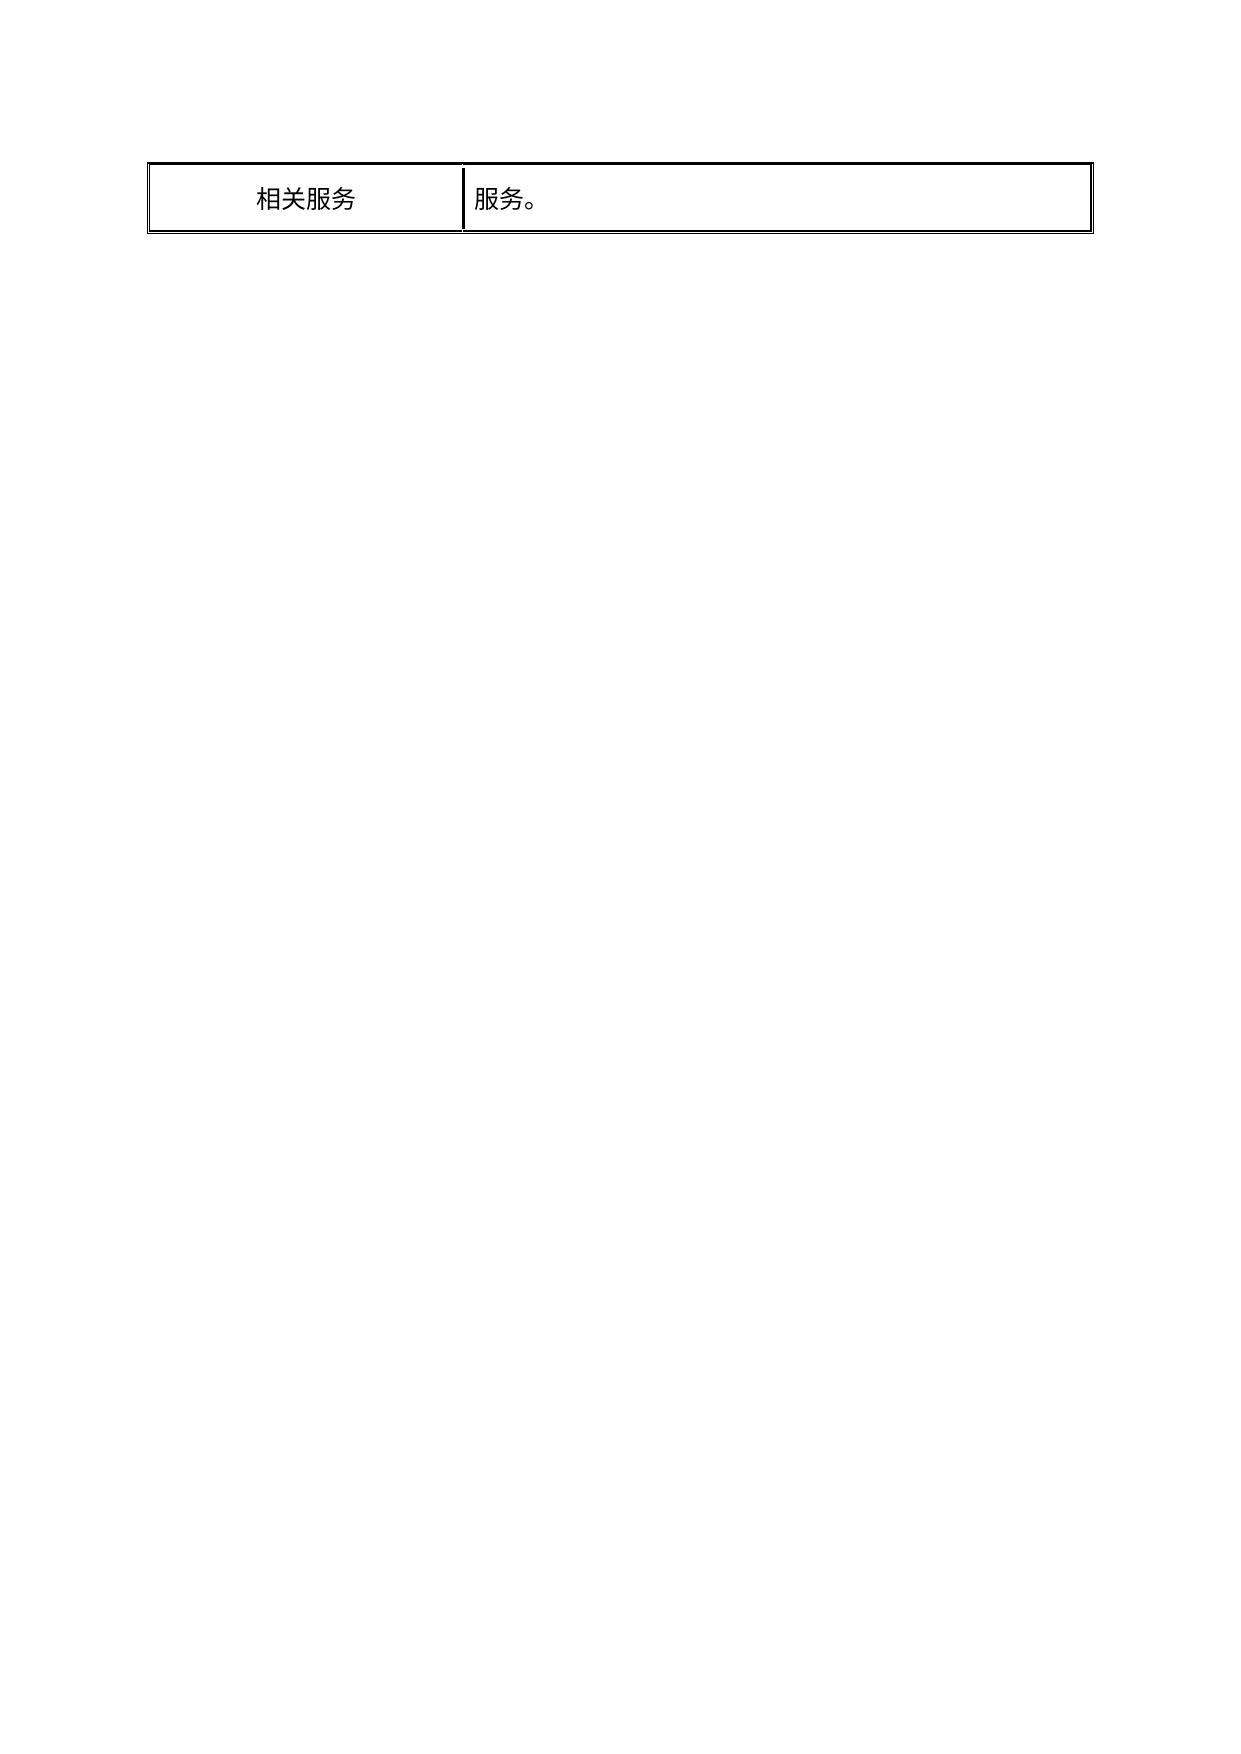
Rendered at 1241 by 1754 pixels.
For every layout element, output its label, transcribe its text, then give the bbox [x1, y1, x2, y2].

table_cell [463, 165, 1090, 230]
table_cell 中医药医疗保健及 相关服务 [150, 164, 463, 230]
